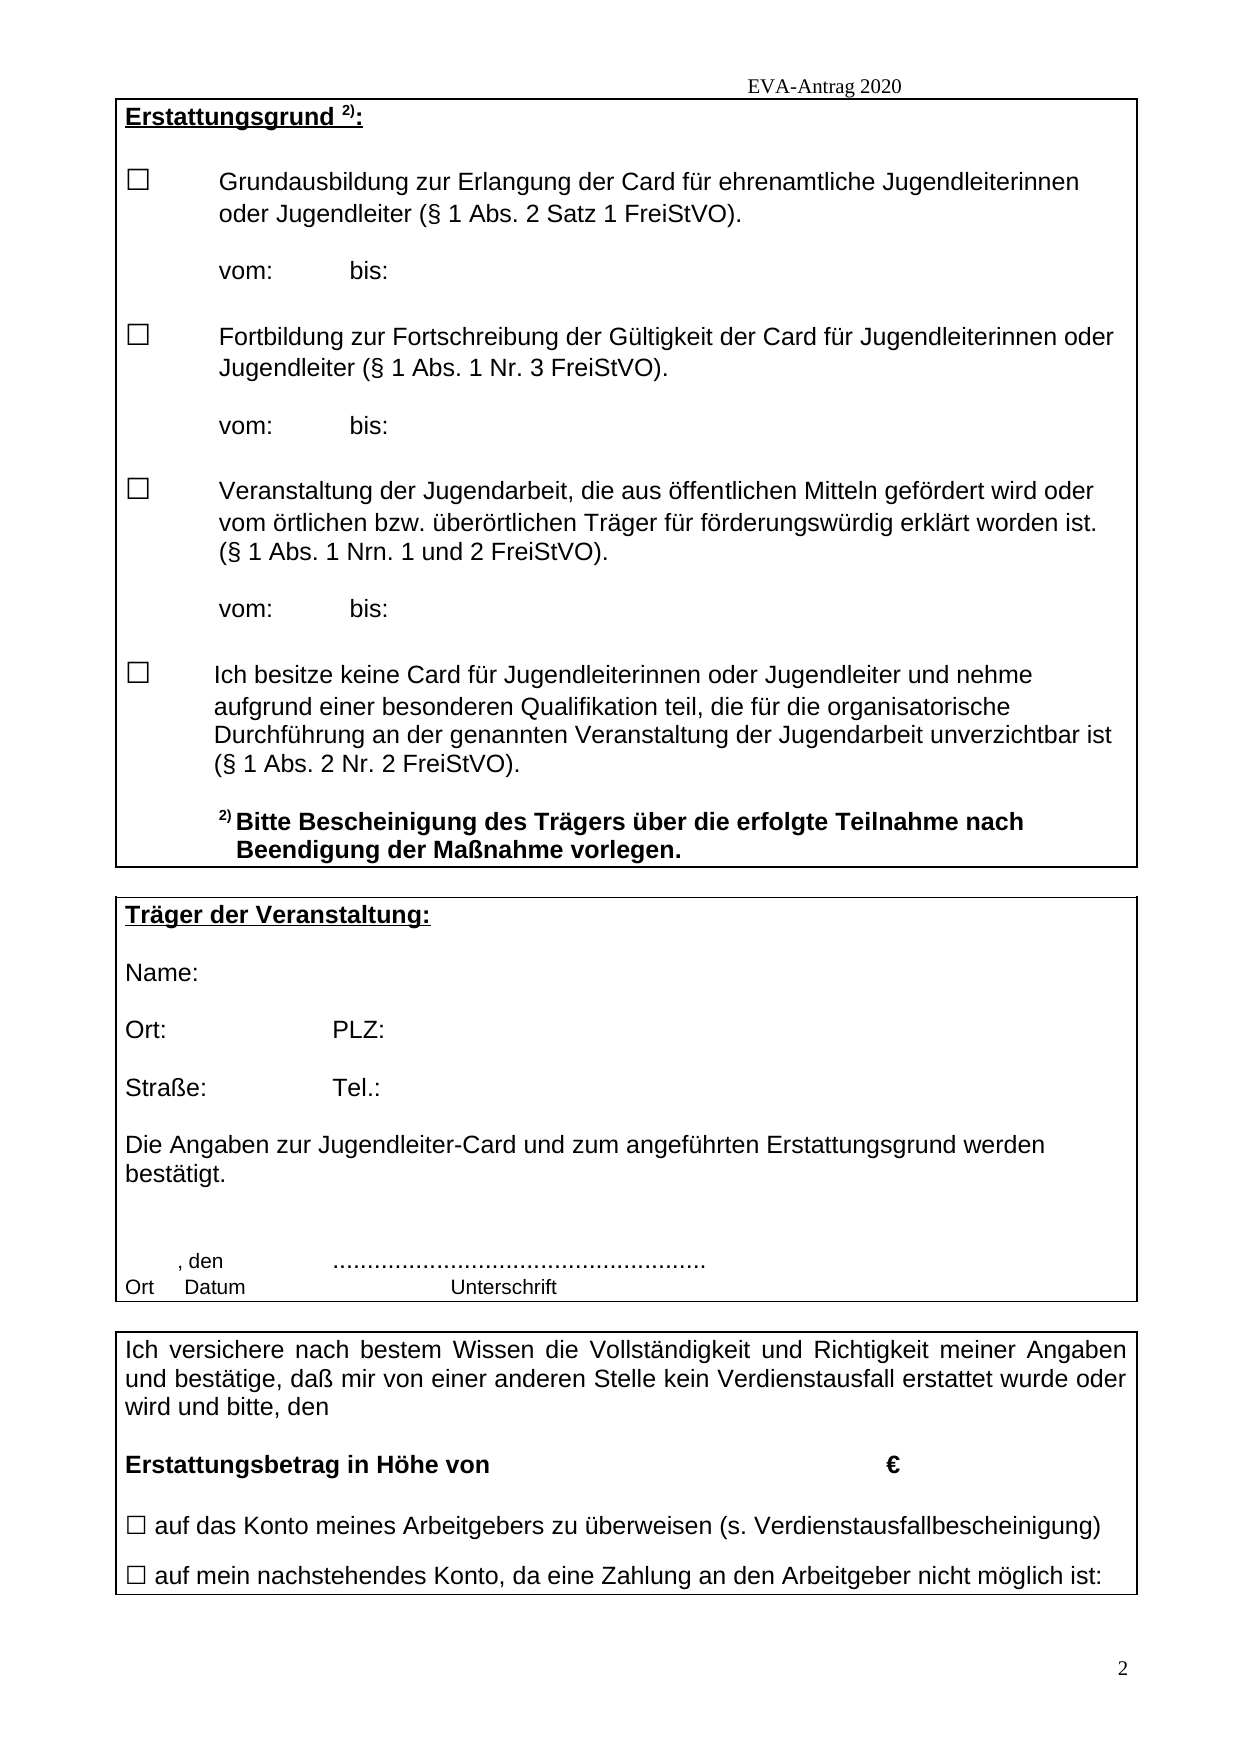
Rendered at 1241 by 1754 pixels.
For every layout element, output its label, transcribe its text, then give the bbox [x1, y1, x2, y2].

text Ich versichere nach bestem Wissen die Vollständigkeit und Richtigkeit meiner Angaben und bestätige, daß mir von einer anderen Stelle kein Verdienstausfall erstattet wurde oder wird und bitte, den [117, 1333, 1136, 1421]
text vom: bis: [125, 411, 1128, 440]
text (§ 1 Abs. 1 Nrn. 1 und 2 FreiStVO). [125, 537, 1128, 566]
text Ort Datum Unterschrift [117, 1270, 1136, 1301]
text , den ...................................................... [125, 1245, 1128, 1270]
text Grundausbildung zur Erlangung der Card für ehrenamtliche Jugendleiterinnen oder Jugendleiter (§ 1 Abs. 2 Satz 1 FreiStVO). [125, 159, 1128, 227]
text vom: bis: [125, 256, 1128, 285]
text Name: [125, 958, 1128, 986]
text Ich besitze keine Card für Jugendleiterinnen oder Jugendleiter und nehme aufgrund einer besonderen Qualifikation teil, die für die organisatorische Durchführung an der genannten Veranstaltung der Jugendarbeit unverzichtbar ist (§ 1 Abs. 2 Nr. 2 FreiStVO). [125, 652, 1128, 778]
text auf das Konto meines Arbeitgebers zu überweisen (s. Verdienstausfallbescheinigung) [125, 1507, 1128, 1538]
text auf mein nachstehendes Konto, da eine Zahlung an den Arbeitgeber nicht möglich ist: [117, 1538, 1136, 1594]
text Straße: Tel.: [125, 1073, 1128, 1101]
text 2) Bitte Bescheinigung des Trägers über die erfolgte Teilnahme nach [125, 807, 1128, 832]
text Erstattungsgrund 2): [117, 100, 1136, 130]
text vom: bis: [125, 594, 1128, 623]
text Träger der Veranstaltung: [117, 898, 1136, 929]
text Erstattungsbetrag in Höhe von € [125, 1450, 1128, 1479]
text Fortbildung zur Fortschreibung der Gültigkeit der Card für Jugendleiterinnen oder Jugendleiter (§ 1 Abs. 1 Nr. 3 FreiStVO). [125, 314, 1128, 382]
text Ort: PLZ: [125, 1015, 1128, 1044]
text Beendigung der Maßnahme vorlegen. [117, 832, 1136, 866]
text Veranstaltung der Jugendarbeit, die aus öffentlichen Mitteln gefördert wird oder vom örtlichen bzw. überörtlichen Träger für förderungswürdig erklärt worden ist. [125, 468, 1128, 537]
text Die Angaben zur Jugendleiter-Card und zum angeführten Erstattungsgrund werden bestätigt. [125, 1130, 1128, 1188]
